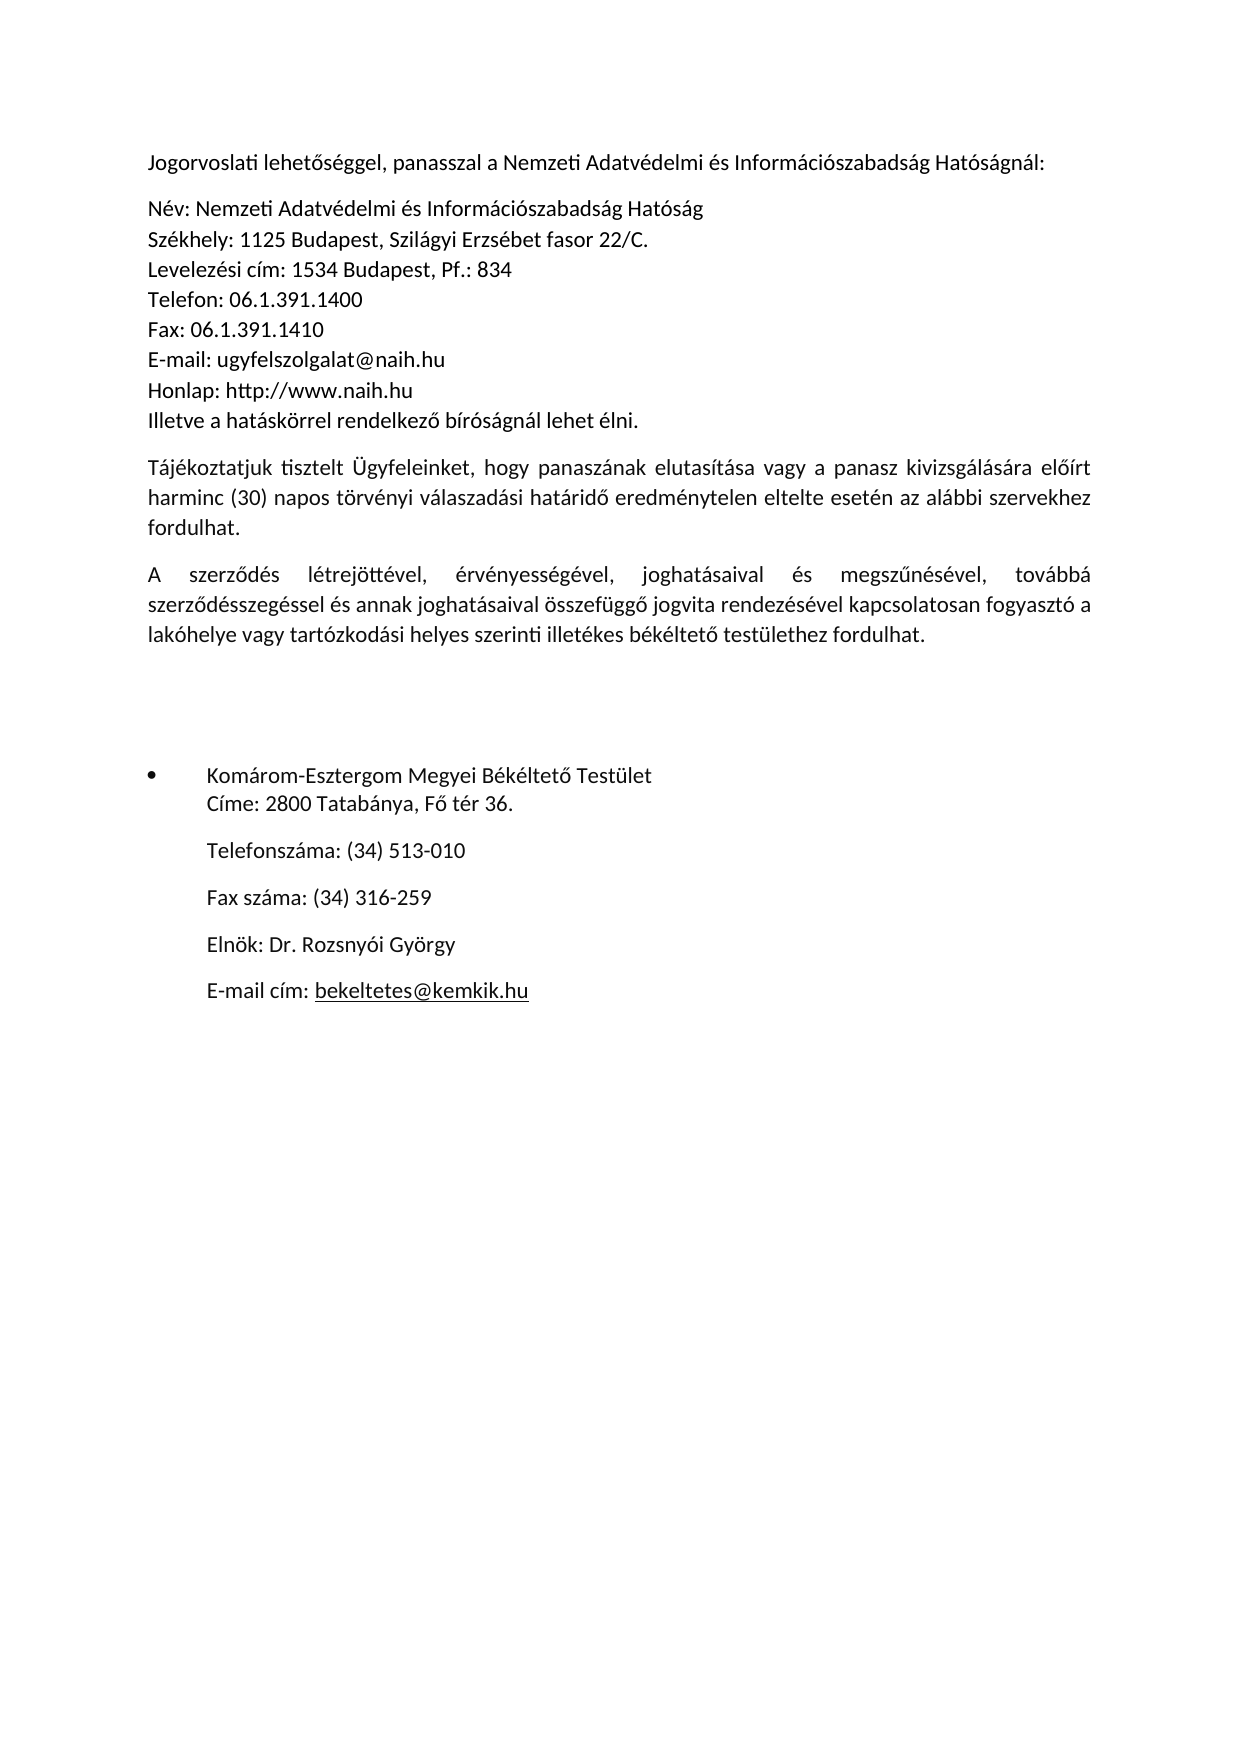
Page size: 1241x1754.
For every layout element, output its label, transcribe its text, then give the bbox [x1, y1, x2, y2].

text Tájékoztatjuk tisztelt Ügyfeleinket, hogy panaszának elutasítása vagy a panasz kivizsgálására előírt harminc (30) napos törvényi válaszadási határidő eredménytelen eltelte esetén az alábbi szervekhez fordulhat. [148, 453, 1093, 541]
list Komárom-Esztergom Megyei Békéltető Testület [148, 761, 1093, 789]
text Címe: 2800 Tatabánya, Fő tér 36. [207, 789, 1093, 817]
text E-mail cím: bekeltetes@kemkik.hu [207, 977, 1093, 1005]
text Jogorvoslati lehetőséggel, panasszal a Nemzeti Adatvédelmi és Információszabadság Hatóságnál: [148, 148, 1093, 176]
text Elnök: Dr. Rozsnyói György [207, 930, 1093, 958]
text Név: Nemzeti Adatvédelmi és Információszabadság Hatóság Székhely: 1125 Budapest, Szilágyi Erzsébet fasor 22/C. Levelezési cím: 1534 Budapest, Pf.: 834 Telefon: 06.1.391.1400 Fax: 06.1.391.1410 E-mail: ugyfelszolgalat@naih.hu Honlap: http://www.naih.hu Illetve a hatáskörrel rendelkező bíróságnál lehet élni. [148, 194, 1093, 434]
text Fax száma: (34) 316-259 [207, 883, 1093, 911]
text A szerződés létrejöttével, érvényességével, joghatásaival és megszűnésével, továbbá szerződésszegéssel és annak joghatásaival összefüggő jogvita rendezésével kapcsolatosan fogyasztó a lakóhelye vagy tartózkodási helyes szerinti illetékes békéltető testülethez fordulhat. [148, 560, 1093, 648]
text Telefonszáma: (34) 513-010 [207, 836, 1093, 864]
